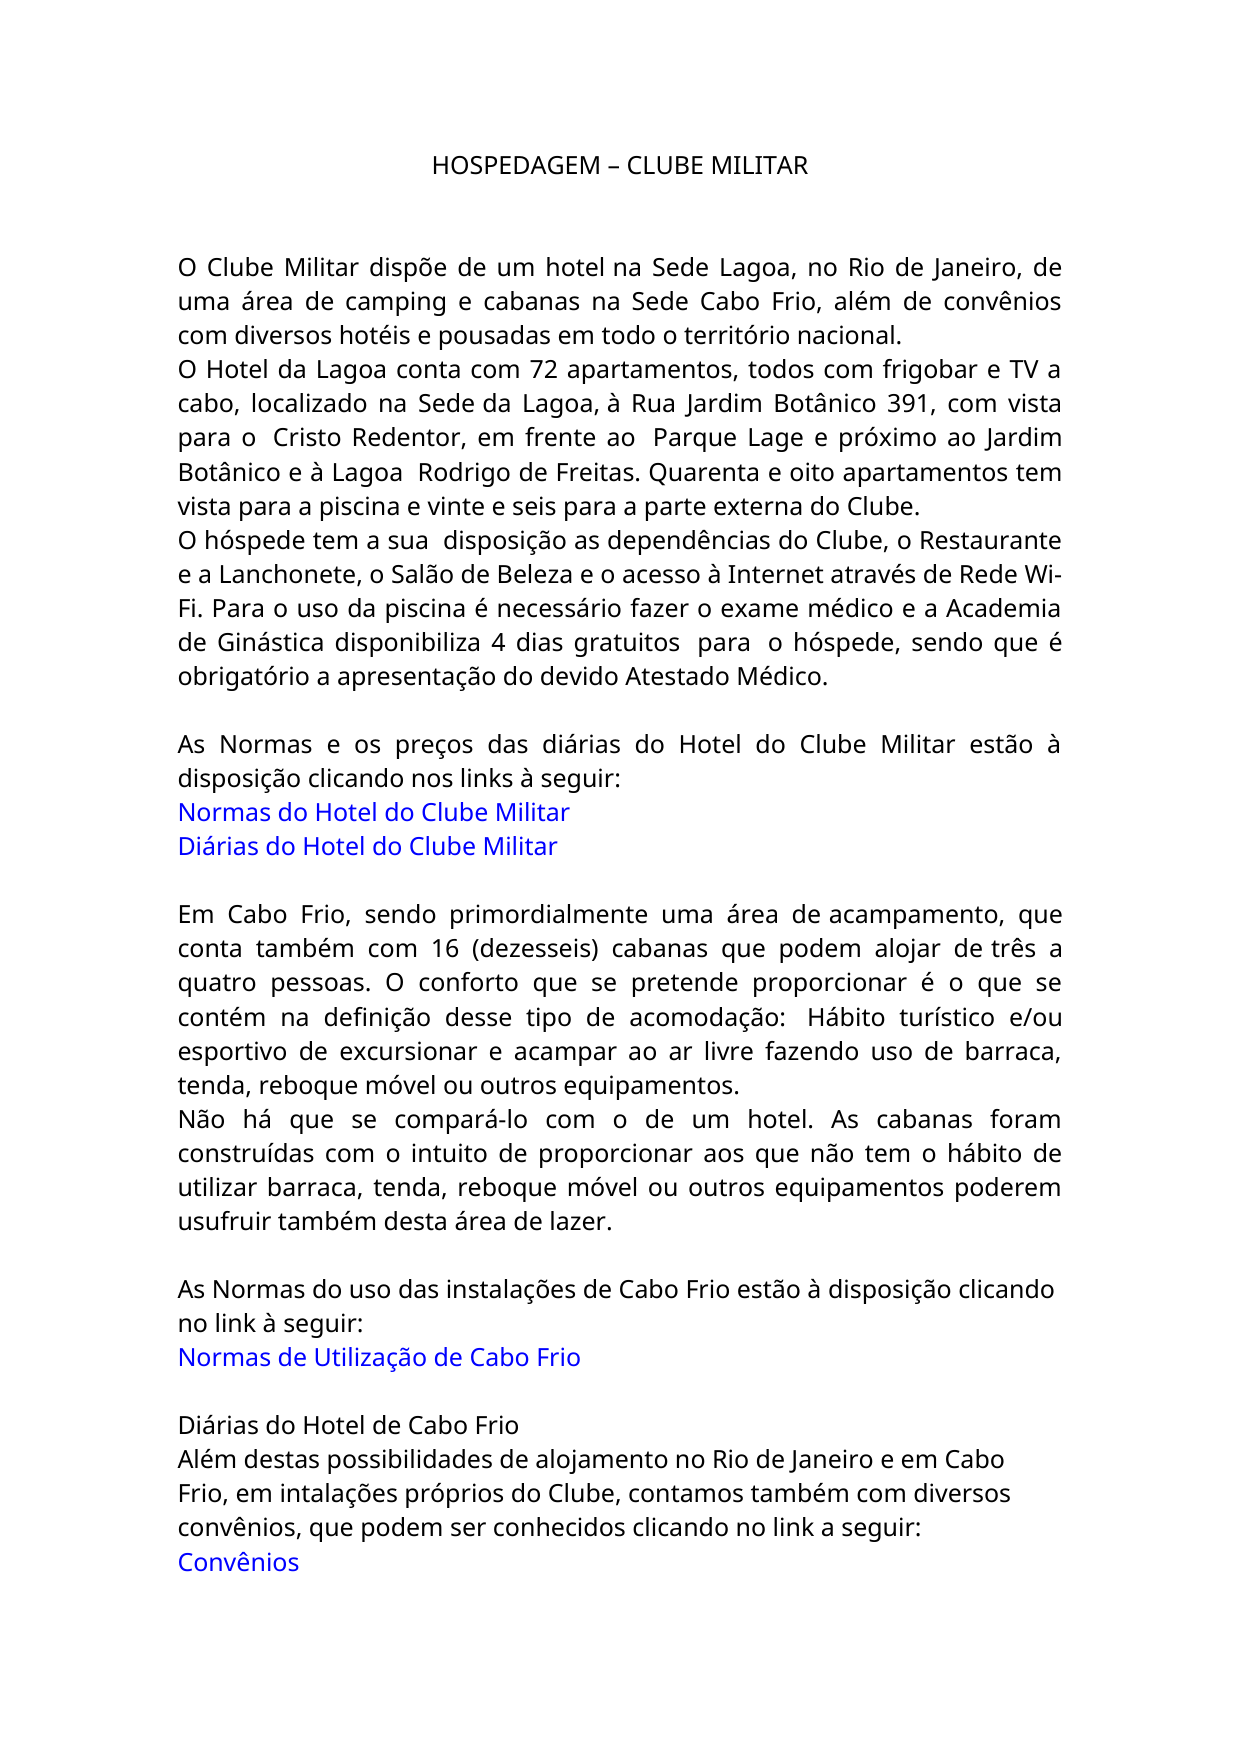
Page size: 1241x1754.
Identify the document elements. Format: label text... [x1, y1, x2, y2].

text HOSPEDAGEM – CLUBE MILITAR [177, 148, 1063, 182]
text Em Cabo Frio, sendo primordialmente uma área de acampamento, que conta também com 16 (dezesseis) cabanas que podem alojar de três a quatro pessoas. O conforto que se pretende proporcionar é o que se contém na definição desse tipo de acomodação: Hábito turístico e/ou esportivo de excursionar e acampar ao ar livre fazendo uso de barraca, tenda, reboque móvel ou outros equipamentos. [177, 897, 1063, 1101]
text As Normas e os preços das diárias do Hotel do Clube Militar estão à disposição clicando nos links à seguir: [177, 727, 1063, 795]
text Além destas possibilidades de alojamento no Rio de Janeiro e em Cabo Frio, em intalações próprios do Clube, contamos também com diversos convênios, que podem ser conhecidos clicando no link a seguir: [177, 1442, 1063, 1544]
text Normas do Hotel do Clube Militar [177, 795, 1063, 829]
text As Normas do uso das instalações de Cabo Frio estão à disposição clicando no link à seguir: [177, 1272, 1063, 1340]
text O Hotel da Lagoa conta com 72 apartamentos, todos com frigobar e TV a cabo, localizado na Sede da Lagoa, à Rua Jardim Botânico 391, com vista para o Cristo Redentor, em frente ao Parque Lage e próximo ao Jardim Botânico e à Lagoa Rodrigo de Freitas. Quarenta e oito apartamentos tem vista para a piscina e vinte e seis para a parte externa do Clube. [177, 352, 1063, 522]
text O Clube Militar dispõe de um hotel na Sede Lagoa, no Rio de Janeiro, de uma área de camping e cabanas na Sede Cabo Frio, além de convênios com diversos hotéis e pousadas em todo o território nacional. [177, 250, 1063, 352]
text Diárias do Hotel do Clube Militar [177, 829, 1063, 863]
text Normas de Utilização de Cabo Frio [177, 1340, 1063, 1374]
text O hóspede tem a sua disposição as dependências do Clube, o Restaurante e a Lanchonete, o Salão de Beleza e o acesso à Internet através de Rede Wi-Fi. Para o uso da piscina é necessário fazer o exame médico e a Academia de Ginástica disponibiliza 4 dias gratuitos para o hóspede, sendo que é obrigatório a apresentação do devido Atestado Médico. [177, 522, 1063, 693]
text Convênios [177, 1544, 1063, 1578]
text Diárias do Hotel de Cabo Frio [177, 1408, 1063, 1442]
text Não há que se compará-lo com o de um hotel. As cabanas foram construídas com o intuito de proporcionar aos que não tem o hábito de utilizar barraca, tenda, reboque móvel ou outros equipamentos poderem usufruir também desta área de lazer. [177, 1101, 1063, 1238]
